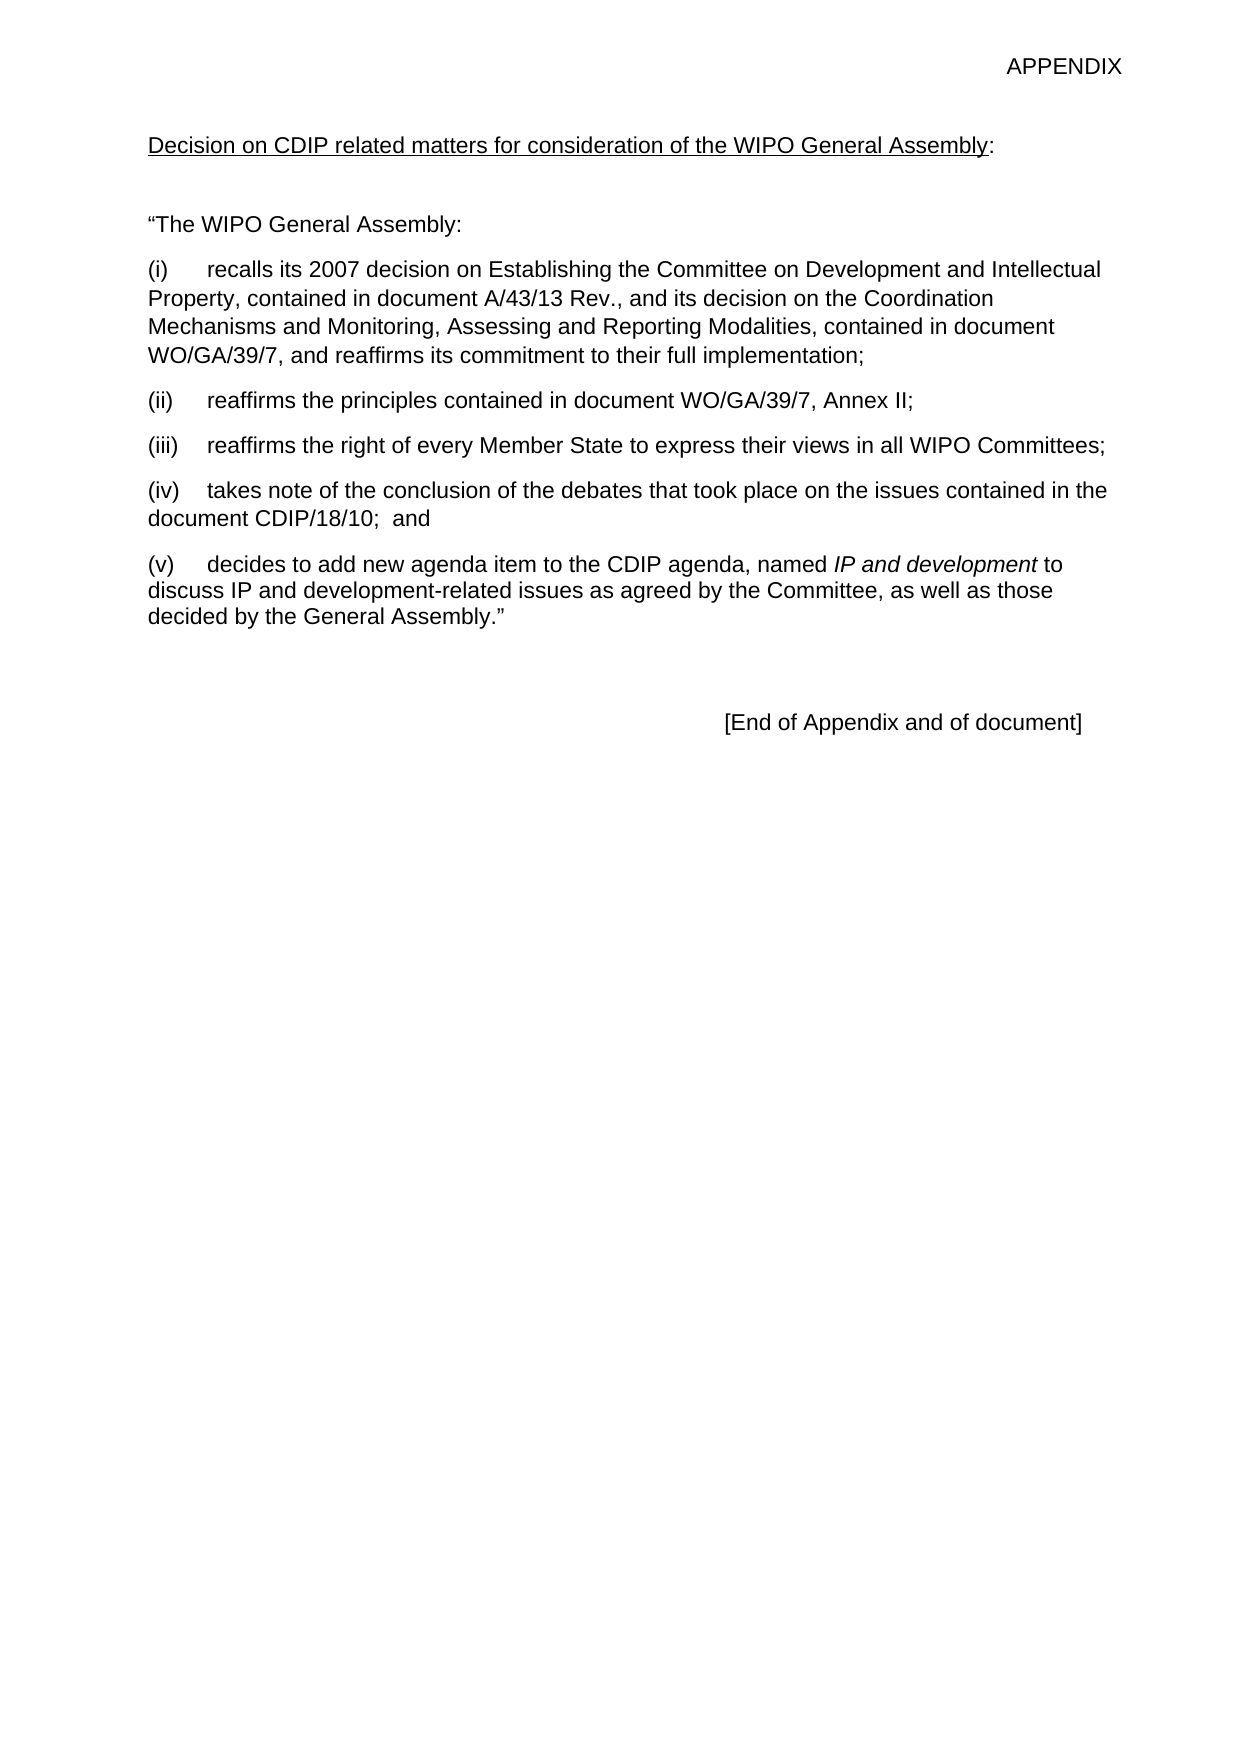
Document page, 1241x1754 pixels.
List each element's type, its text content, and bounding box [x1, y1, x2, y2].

text “The WIPO General Assembly: [148, 211, 1122, 238]
text [End of Appendix and of document] [724, 709, 1122, 735]
text (ii) reaffirms the principles contained in document WO/GA/39/7, Annex II; [148, 387, 1122, 413]
text (iii) reaffirms the right of every Member State to express their views in all WIPO Committees; [148, 432, 1122, 458]
text Decision on CDIP related matters for consideration of the WIPO General Assembly: [148, 132, 1122, 158]
text (v) decides to add new agenda item to the CDIP agenda, named IP and development to discuss IP and development-related issues as agreed by the Committee, as well as those decided by the General Assembly.” [148, 551, 1122, 629]
text (i) recalls its 2007 decision on Establishing the Committee on Development and Intellectual Property, contained in document A/43/13 Rev., and its decision on the Coordination Mechanisms and Monitoring, Assessing and Reporting Modalities, contained in document WO/GA/39/7, and reaffirms its commitment to their full implementation; [148, 256, 1122, 368]
text (iv) takes note of the conclusion of the debates that took place on the issues contained in the document CDIP/18/10; and [148, 477, 1122, 532]
